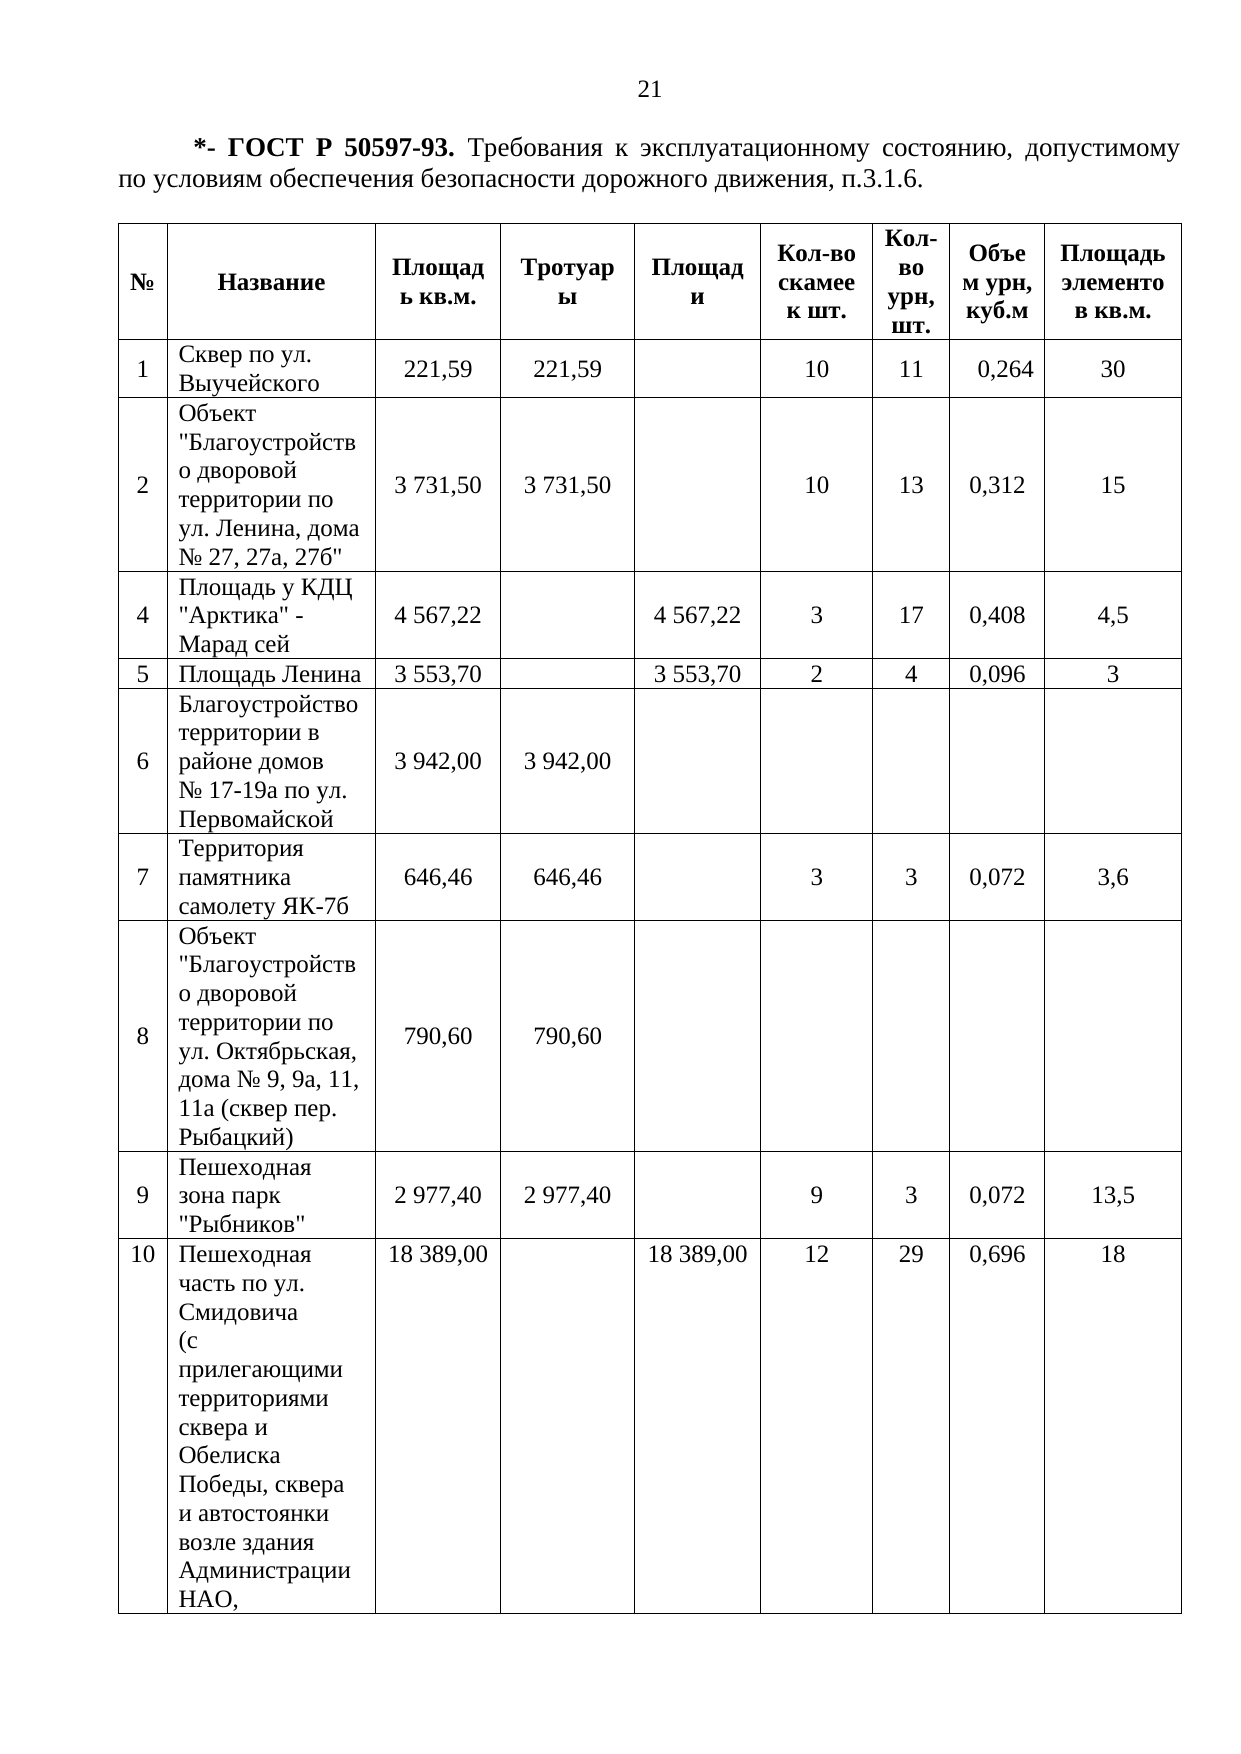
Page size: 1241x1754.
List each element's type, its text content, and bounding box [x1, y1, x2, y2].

table_cell [635, 689, 760, 832]
table_cell 30 [1045, 340, 1181, 397]
table_cell 18 [1045, 1239, 1181, 1613]
table_cell 18 389,00 [635, 1239, 760, 1613]
table_cell 221,59 [501, 340, 634, 397]
table_cell 790,60 [376, 921, 500, 1151]
table_cell 1 [119, 340, 167, 397]
table_cell [1045, 689, 1181, 832]
table_cell [873, 921, 949, 1151]
table_cell 3 [873, 834, 949, 920]
table_cell Площадь у КДЦ "Арктика" - Марад сей [168, 572, 375, 658]
table_header Объем урн, куб.м [950, 224, 1044, 338]
table_cell 9 [119, 1152, 167, 1238]
table_cell 3 [761, 834, 872, 920]
table_cell 12 [761, 1239, 872, 1613]
table_cell 0,072 [950, 834, 1044, 920]
table_cell [761, 689, 872, 832]
table_cell 0,696 [950, 1239, 1044, 1613]
table_header Тротуары [501, 224, 634, 338]
table_cell 646,46 [501, 834, 634, 920]
table_cell Территория памятника самолету ЯК-7б [168, 834, 375, 920]
table_cell 0,264 [950, 340, 1044, 397]
table_cell [501, 1239, 634, 1613]
table_cell [1045, 921, 1181, 1151]
table_cell [635, 834, 760, 920]
table_cell 0,096 [950, 659, 1044, 688]
table_cell [635, 1152, 760, 1238]
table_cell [168, 1239, 375, 1613]
table_cell 17 [873, 572, 949, 658]
table_cell 15 [1045, 398, 1181, 571]
table_cell 0,312 [950, 398, 1044, 571]
table_cell 3 942,00 [376, 689, 500, 832]
table_cell [635, 340, 760, 397]
table_cell 3 731,50 [376, 398, 500, 571]
table_cell 13,5 [1045, 1152, 1181, 1238]
text *- ГОСТ Р 50597-93. Требования к эксплуатационному состоянию, допустимому по условиям обеспечения безопасности дорожного движения, п.3.1.6. [118, 131, 1181, 194]
table_cell 3 553,70 [376, 659, 500, 688]
table_header Площадь элементов кв.м. [1045, 224, 1181, 338]
table_cell 8 [119, 921, 167, 1151]
table_cell 2 [761, 659, 872, 688]
table_cell 790,60 [501, 921, 634, 1151]
table_cell [761, 921, 872, 1151]
table_cell 4 567,22 [376, 572, 500, 658]
table_header Площадь кв.м. [376, 224, 500, 338]
table_cell 2 977,40 [501, 1152, 634, 1238]
table_cell 221,59 [376, 340, 500, 397]
table_cell 4 [873, 659, 949, 688]
table_cell 29 [873, 1239, 949, 1613]
table_cell 9 [761, 1152, 872, 1238]
table_cell 3 [761, 572, 872, 658]
table_cell 10 [761, 340, 872, 397]
table_cell 10 [119, 1239, 167, 1613]
table_cell 3 553,70 [635, 659, 760, 688]
table_cell 3 [873, 1152, 949, 1238]
table_cell 3 [1045, 659, 1181, 688]
table_cell 4 567,22 [635, 572, 760, 658]
table_cell [635, 398, 760, 571]
table_cell 5 [119, 659, 167, 688]
table_cell 13 [873, 398, 949, 571]
table_cell 0,408 [950, 572, 1044, 658]
table_cell 18 389,00 [376, 1239, 500, 1613]
table_cell 4 [119, 572, 167, 658]
table_cell [950, 921, 1044, 1151]
table_cell Благоустройство территории в районе домов № 17-19а по ул. Первомайской [168, 689, 375, 832]
table_cell 7 [119, 834, 167, 920]
table_header Название [168, 224, 375, 338]
table_cell 2 977,40 [376, 1152, 500, 1238]
table_cell [501, 572, 634, 658]
table_cell 11 [873, 340, 949, 397]
table_cell [873, 689, 949, 832]
table_cell 3 731,50 [501, 398, 634, 571]
table_header Площади [635, 224, 760, 338]
table_cell 646,46 [376, 834, 500, 920]
table_cell Площадь Ленина [168, 659, 375, 688]
table_cell 3 942,00 [501, 689, 634, 832]
table_cell Пешеходная зона парк "Рыбников" [168, 1152, 375, 1238]
table_cell [950, 689, 1044, 832]
table_header Кол-во скамеек шт. [761, 224, 872, 338]
table_cell [501, 659, 634, 688]
table_cell 10 [761, 398, 872, 571]
table_cell 4,5 [1045, 572, 1181, 658]
table_header Кол-во урн, шт. [873, 224, 949, 338]
table_cell 6 [119, 689, 167, 832]
table_cell 0,072 [950, 1152, 1044, 1238]
table_cell Объект "Благоустройство дворовой территории по ул. Октябрьская, дома № 9, 9а, 11, 11а (сквер пер. Рыбацкий) [168, 921, 375, 1151]
table_cell [635, 921, 760, 1151]
table_cell Сквер по ул. Выучейского [168, 340, 375, 397]
table_header № [119, 224, 167, 338]
table_cell 2 [119, 398, 167, 571]
table_cell Объект "Благоустройство дворовой территории по ул. Ленина, дома № 27, 27а, 27б" [168, 398, 375, 571]
table_cell 3,6 [1045, 834, 1181, 920]
